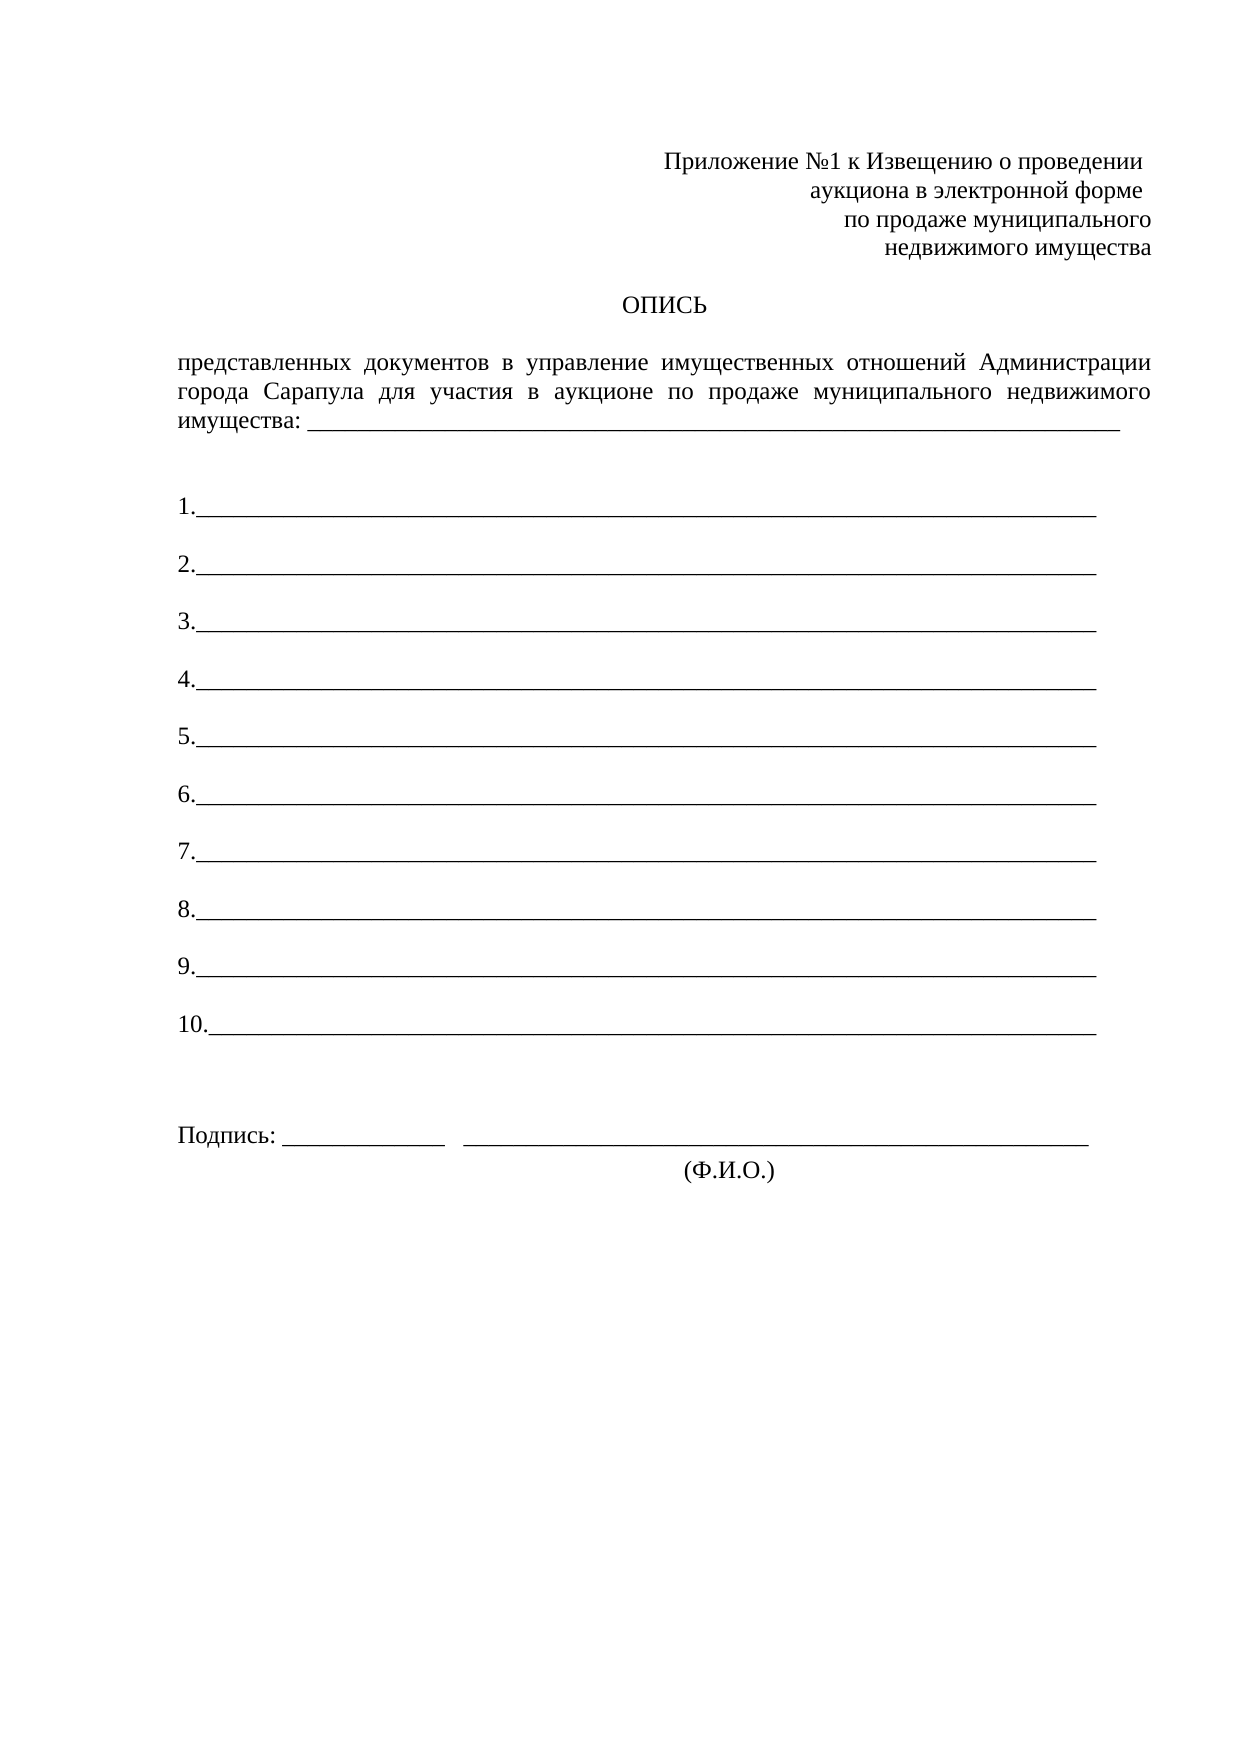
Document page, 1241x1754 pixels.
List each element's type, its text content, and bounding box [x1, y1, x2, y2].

text по продаже муниципального [102, 204, 1152, 232]
text 9.________________________________________________________________________ [177, 951, 1152, 980]
text 5.________________________________________________________________________ [177, 721, 1152, 750]
text недвижимого имущества [102, 232, 1152, 261]
text 1.________________________________________________________________________ [177, 491, 1152, 520]
text 6.________________________________________________________________________ [177, 779, 1152, 807]
text (Ф.И.О.) [177, 1155, 1152, 1184]
text 8.________________________________________________________________________ [177, 894, 1152, 922]
text Приложение №1 к Извещению о проведении [177, 146, 1143, 175]
text 3.________________________________________________________________________ [177, 606, 1152, 635]
text Подпись: _____________ __________________________________________________ [177, 1120, 1152, 1149]
text 4.________________________________________________________________________ [177, 664, 1152, 692]
text 2.________________________________________________________________________ [177, 549, 1152, 577]
text 7.________________________________________________________________________ [177, 836, 1152, 865]
text представленных документов в управление имущественных отношений Администрации города Сарапула для участия в аукционе по продаже муниципального недвижимого имущества: _________________________________________________________________ [177, 347, 1152, 434]
text аукциона в электронной форме [177, 175, 1143, 204]
text 10._______________________________________________________________________ [177, 1009, 1152, 1037]
text ОПИСЬ [177, 290, 1152, 319]
